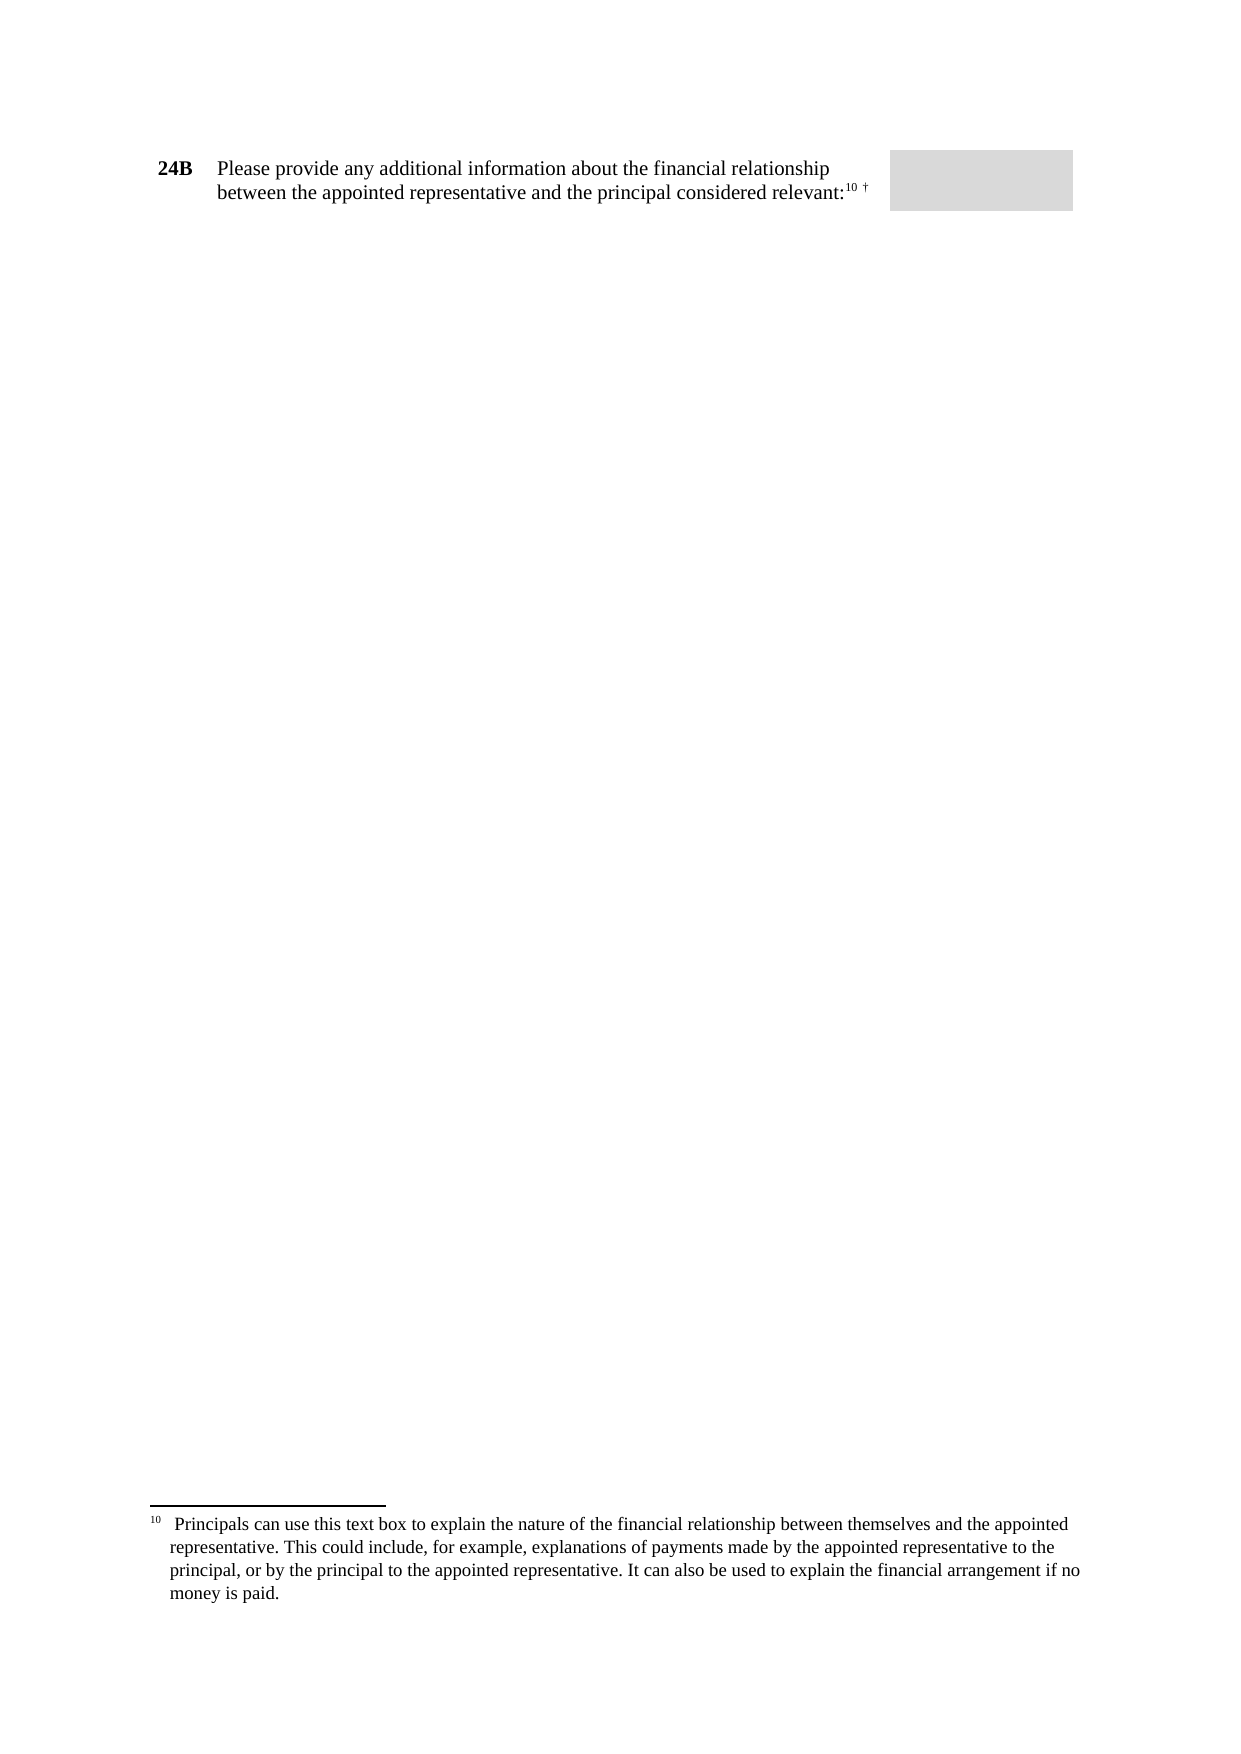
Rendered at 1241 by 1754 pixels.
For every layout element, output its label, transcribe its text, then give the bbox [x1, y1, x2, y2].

table_cell [890, 150, 1073, 211]
table_cell 24B [146, 150, 206, 211]
table_cell Please provide any additional information about the financial relationship between the appointed representative and the principal considered relevant: † [206, 150, 890, 211]
